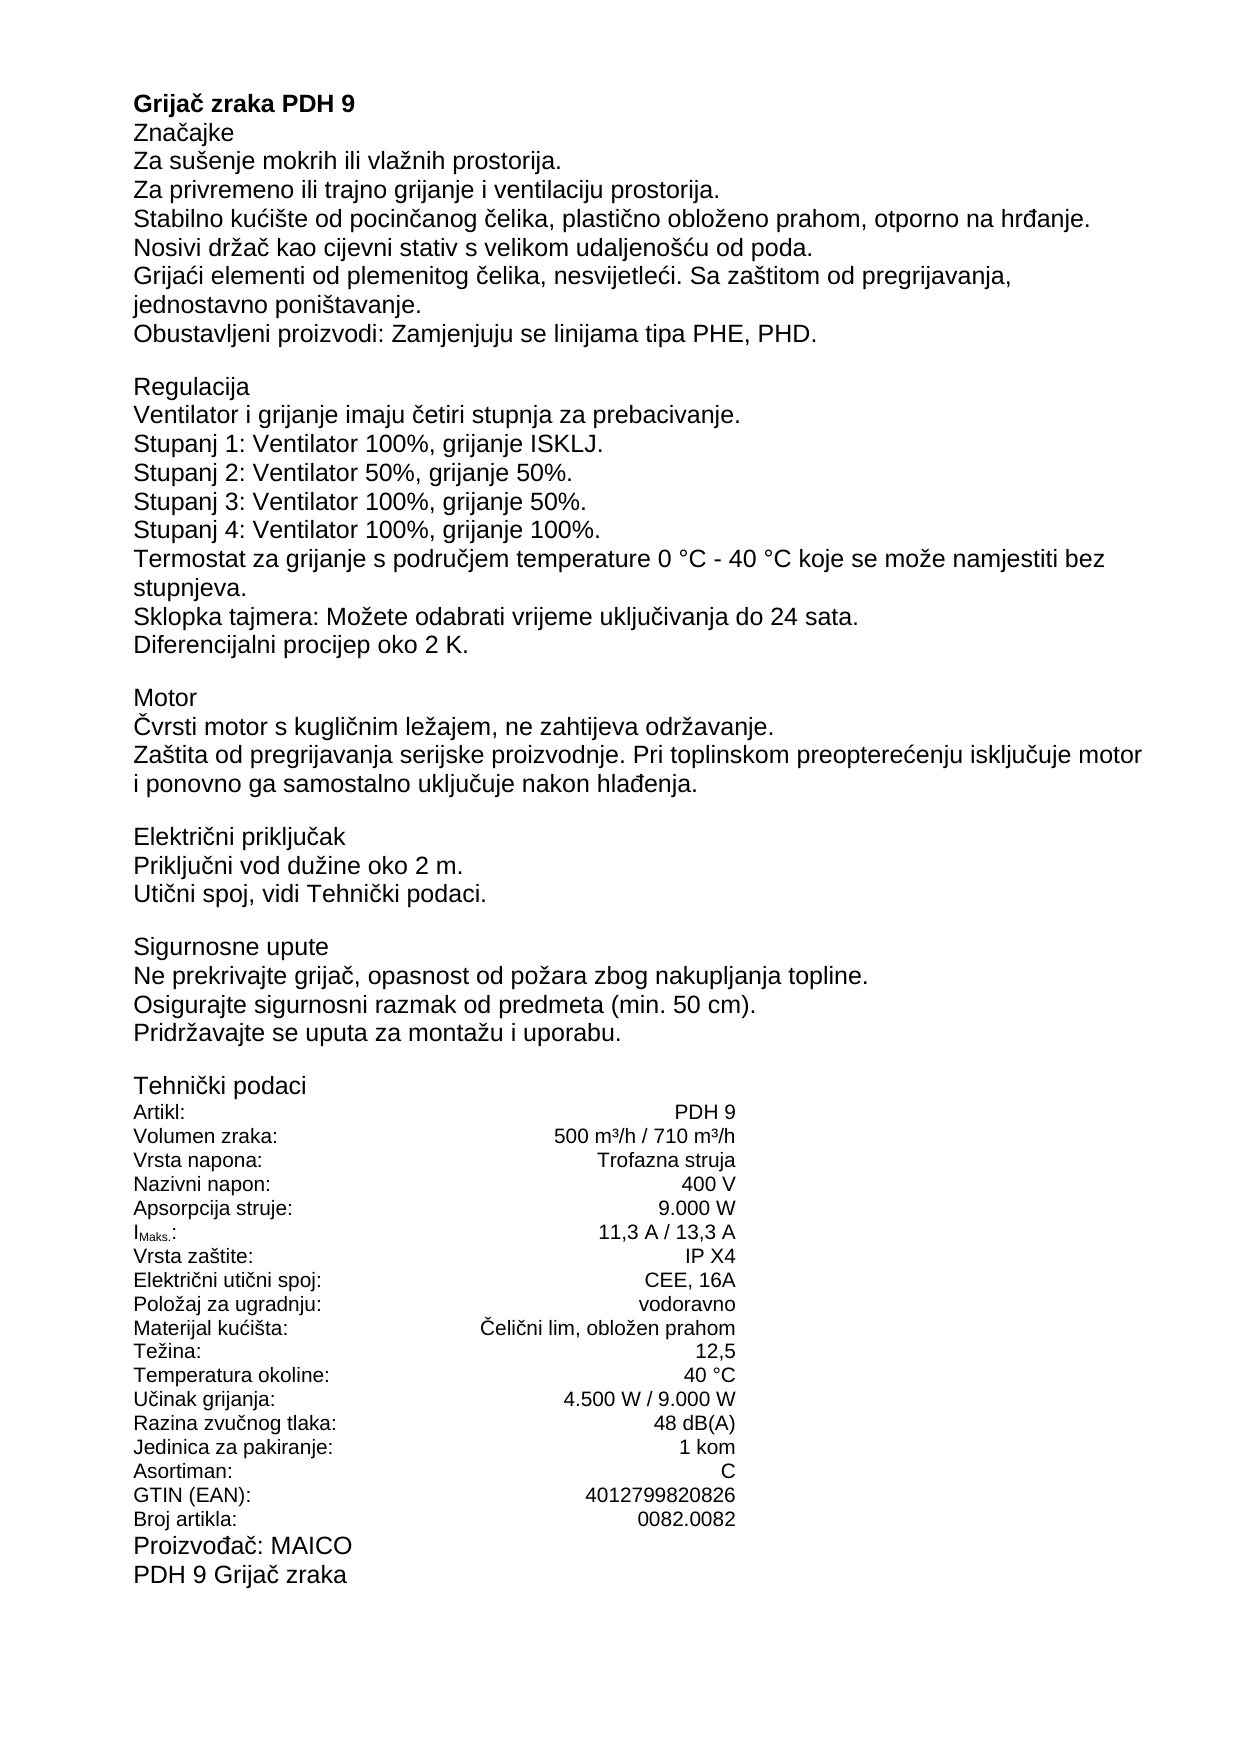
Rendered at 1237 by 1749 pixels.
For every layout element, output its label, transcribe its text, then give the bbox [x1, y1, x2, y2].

table_cell CEE, 16A [434, 1268, 747, 1291]
table_cell 11,3 A / 13,3 A [434, 1220, 747, 1243]
table_cell Položaj za ugradnju: [122, 1291, 434, 1315]
table_cell 9.000 W [434, 1196, 747, 1219]
table_cell 40 °C [434, 1363, 747, 1387]
text Stupanj 1: Ventilator 100%, grijanje ISKLJ. [133, 429, 1148, 458]
text Značajke [133, 117, 1148, 146]
text Proizvođač: MAICO [133, 1531, 1148, 1560]
text Motor [133, 683, 1148, 712]
text Sigurnosne upute [133, 932, 1148, 961]
table_cell 500 m³/h / 710 m³/h [434, 1124, 747, 1148]
table_cell Težina: [122, 1339, 434, 1363]
text Obustavljeni proizvodi: Zamjenjuju se linijama tipa PHE, PHD. [133, 319, 1148, 347]
text Ne prekrivajte grijač, opasnost od požara zbog nakupljanja topline. [133, 961, 1148, 989]
table_cell 1 kom [434, 1435, 747, 1459]
table_cell Jedinica za pakiranje: [122, 1435, 434, 1459]
table_cell 4.500 W / 9.000 W [434, 1387, 747, 1411]
table_cell Volumen zraka: [122, 1124, 434, 1148]
table_cell C [434, 1459, 747, 1483]
text Stupanj 3: Ventilator 100%, grijanje 50%. [133, 486, 1148, 515]
text Sklopka tajmera: Možete odabrati vrijeme uključivanja do 24 sata. [133, 601, 1148, 630]
text Grijaći elementi od plemenitog čelika, nesvijetleći. Sa zaštitom od pregrijavanja, jednostavno poništavanje. [133, 261, 1148, 319]
table_header PDH 9 [434, 1100, 747, 1124]
table_cell Učinak grijanja: [122, 1387, 434, 1411]
text Regulacija [133, 371, 1148, 400]
table_cell Temperatura okoline: [122, 1363, 434, 1387]
table_cell Električni utični spoj: [122, 1268, 434, 1291]
text Električni priključak [133, 822, 1148, 851]
table_cell vodoravno [434, 1291, 747, 1315]
table_cell Razina zvučnog tlaka: [122, 1411, 434, 1435]
table_cell Broj artikla: [122, 1507, 434, 1531]
table_cell Vrsta napona: [122, 1148, 434, 1172]
table_cell 48 dB(A) [434, 1411, 747, 1435]
table_cell 0082.0082 [434, 1507, 747, 1531]
text Termostat za grijanje s područjem temperature 0 °C - 40 °C koje se može namjestiti bez stupnjeva. [133, 544, 1148, 601]
table_cell 12,5 [434, 1339, 747, 1363]
text Pridržavajte se uputa za montažu i uporabu. [133, 1018, 1148, 1047]
table_cell Nazivni napon: [122, 1172, 434, 1196]
table_cell IMaks.: [122, 1220, 434, 1243]
table_cell Materijal kućišta: [122, 1315, 434, 1339]
text Stabilno kućište od pocinčanog čelika, plastično obloženo prahom, otporno na hrđanje. [133, 204, 1148, 232]
text Stupanj 4: Ventilator 100%, grijanje 100%. [133, 515, 1148, 544]
text Nosivi držač kao cijevni stativ s velikom udaljenošću od poda. [133, 232, 1148, 261]
text Tehnički podaci [133, 1071, 1148, 1100]
table_cell Asortiman: [122, 1459, 434, 1483]
text Stupanj 2: Ventilator 50%, grijanje 50%. [133, 458, 1148, 486]
text Utični spoj, vidi Tehnički podaci. [133, 879, 1148, 908]
text Zaštita od pregrijavanja serijske proizvodnje. Pri toplinskom preopterećenju isključuje motor i ponovno ga samostalno uključuje nakon hlađenja. [133, 740, 1148, 798]
table_cell Apsorpcija struje: [122, 1196, 434, 1219]
text Osigurajte sigurnosni razmak od predmeta (min. 50 cm). [133, 989, 1148, 1018]
table_header Artikl: [122, 1100, 434, 1124]
text Za privremeno ili trajno grijanje i ventilaciju prostorija. [133, 175, 1148, 204]
text Diferencijalni procijep oko 2 K. [133, 630, 1148, 659]
table_cell Trofazna struja [434, 1148, 747, 1172]
text Za sušenje mokrih ili vlažnih prostorija. [133, 146, 1148, 175]
text Priključni vod dužine oko 2 m. [133, 851, 1148, 879]
table_cell Vrsta zaštite: [122, 1244, 434, 1267]
table_cell 4012799820826 [434, 1483, 747, 1507]
table_cell GTIN (EAN): [122, 1483, 434, 1507]
table_cell IP X4 [434, 1244, 747, 1267]
text Grijač zraka PDH 9 [133, 89, 1148, 117]
text PDH 9 Grijač zraka [133, 1560, 1148, 1588]
text Čvrsti motor s kugličnim ležajem, ne zahtijeva održavanje. [133, 712, 1148, 740]
table_cell 400 V [434, 1172, 747, 1196]
table_cell Čelični lim, obložen prahom [434, 1315, 747, 1339]
text Ventilator i grijanje imaju četiri stupnja za prebacivanje. [133, 400, 1148, 429]
